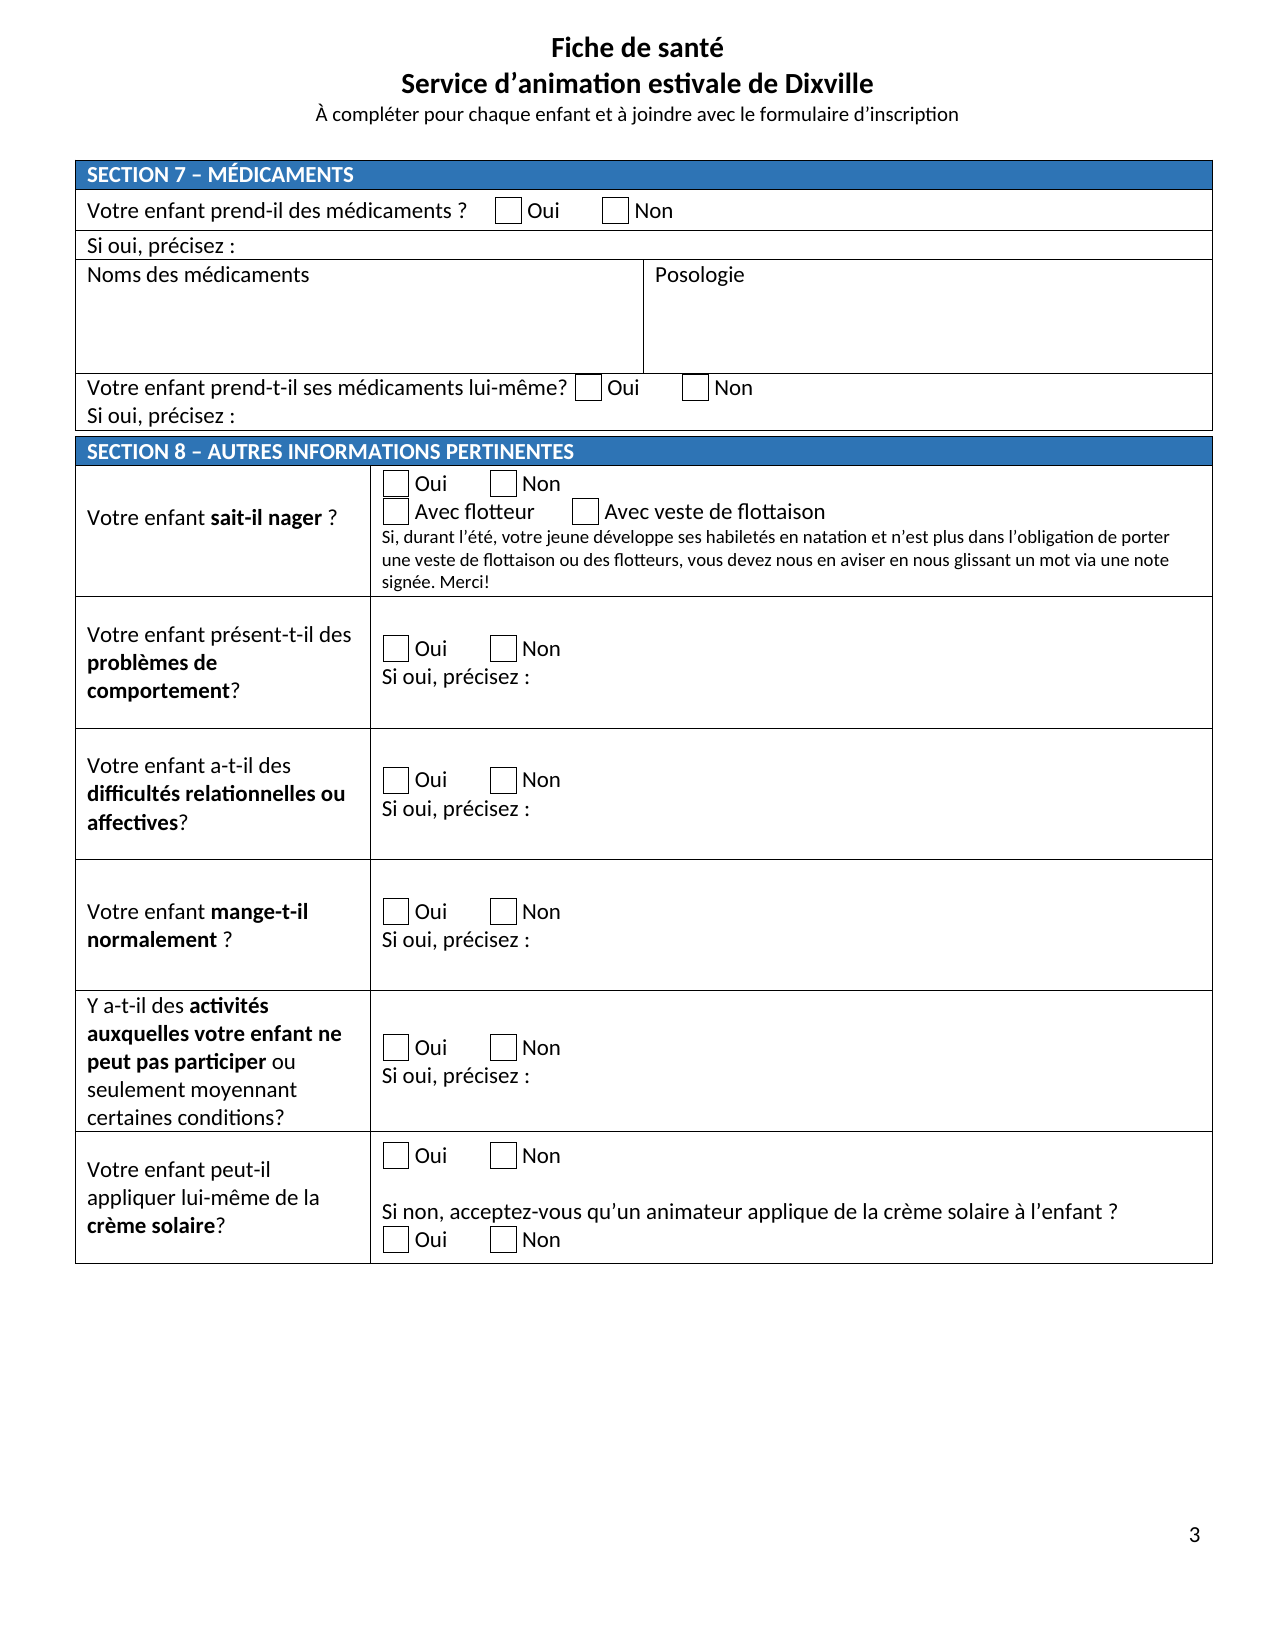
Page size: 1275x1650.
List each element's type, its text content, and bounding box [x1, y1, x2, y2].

table_cell Si oui, précisez : [76, 231, 1212, 259]
table_cell Oui Non Si oui, précisez : [371, 860, 1212, 990]
table_cell Oui Non Si non, acceptez-vous qu’un animateur applique de la crème solaire à l’enfant ? Oui Non [371, 1132, 1212, 1262]
table_cell Votre enfant présent-t-il des problèmes de comportement? [76, 597, 370, 727]
table_cell Y a-t-il des activités auxquelles votre enfant ne peut pas participer ou seulement moyennant certaines conditions? [76, 991, 370, 1131]
table_cell Votre enfant prend-t-il ses médicaments lui-même? Oui Non Si oui, précisez : [76, 374, 1212, 429]
table_cell Noms des médicaments [76, 260, 643, 372]
table_cell Oui Non Si oui, précisez : [371, 991, 1212, 1131]
table_cell Oui Non Si oui, précisez : [371, 597, 1212, 727]
table_header SECTION 8 – AUTRES INFORMATIONS PERTINENTES [76, 437, 1212, 465]
table_cell Votre enfant sait-il nager ? [76, 466, 370, 596]
table_cell Votre enfant mange-t-il normalement ? [76, 860, 370, 990]
table_cell Posologie [644, 260, 1212, 372]
table_header SECTION 7 – MÉDICAMENTS [76, 161, 1212, 189]
table_cell Votre enfant prend-il des médicaments ? Oui Non [76, 190, 1212, 230]
table_cell Oui Non Si oui, précisez : [371, 729, 1212, 859]
table_cell Oui Non Avec flotteur Avec veste de flottaison Si, durant l’été, votre jeune développe ses habiletés en natation et n’est plus dans l’obligation de porter une veste de flottaison ou des flotteurs, vous devez nous en aviser en nous glissant un mot via une note signée. Merci! [371, 466, 1212, 596]
table_cell Votre enfant peut-il appliquer lui-même de la crème solaire? [76, 1132, 370, 1262]
table_cell Votre enfant a-t-il des difficultés relationnelles ou affectives? [76, 729, 370, 859]
